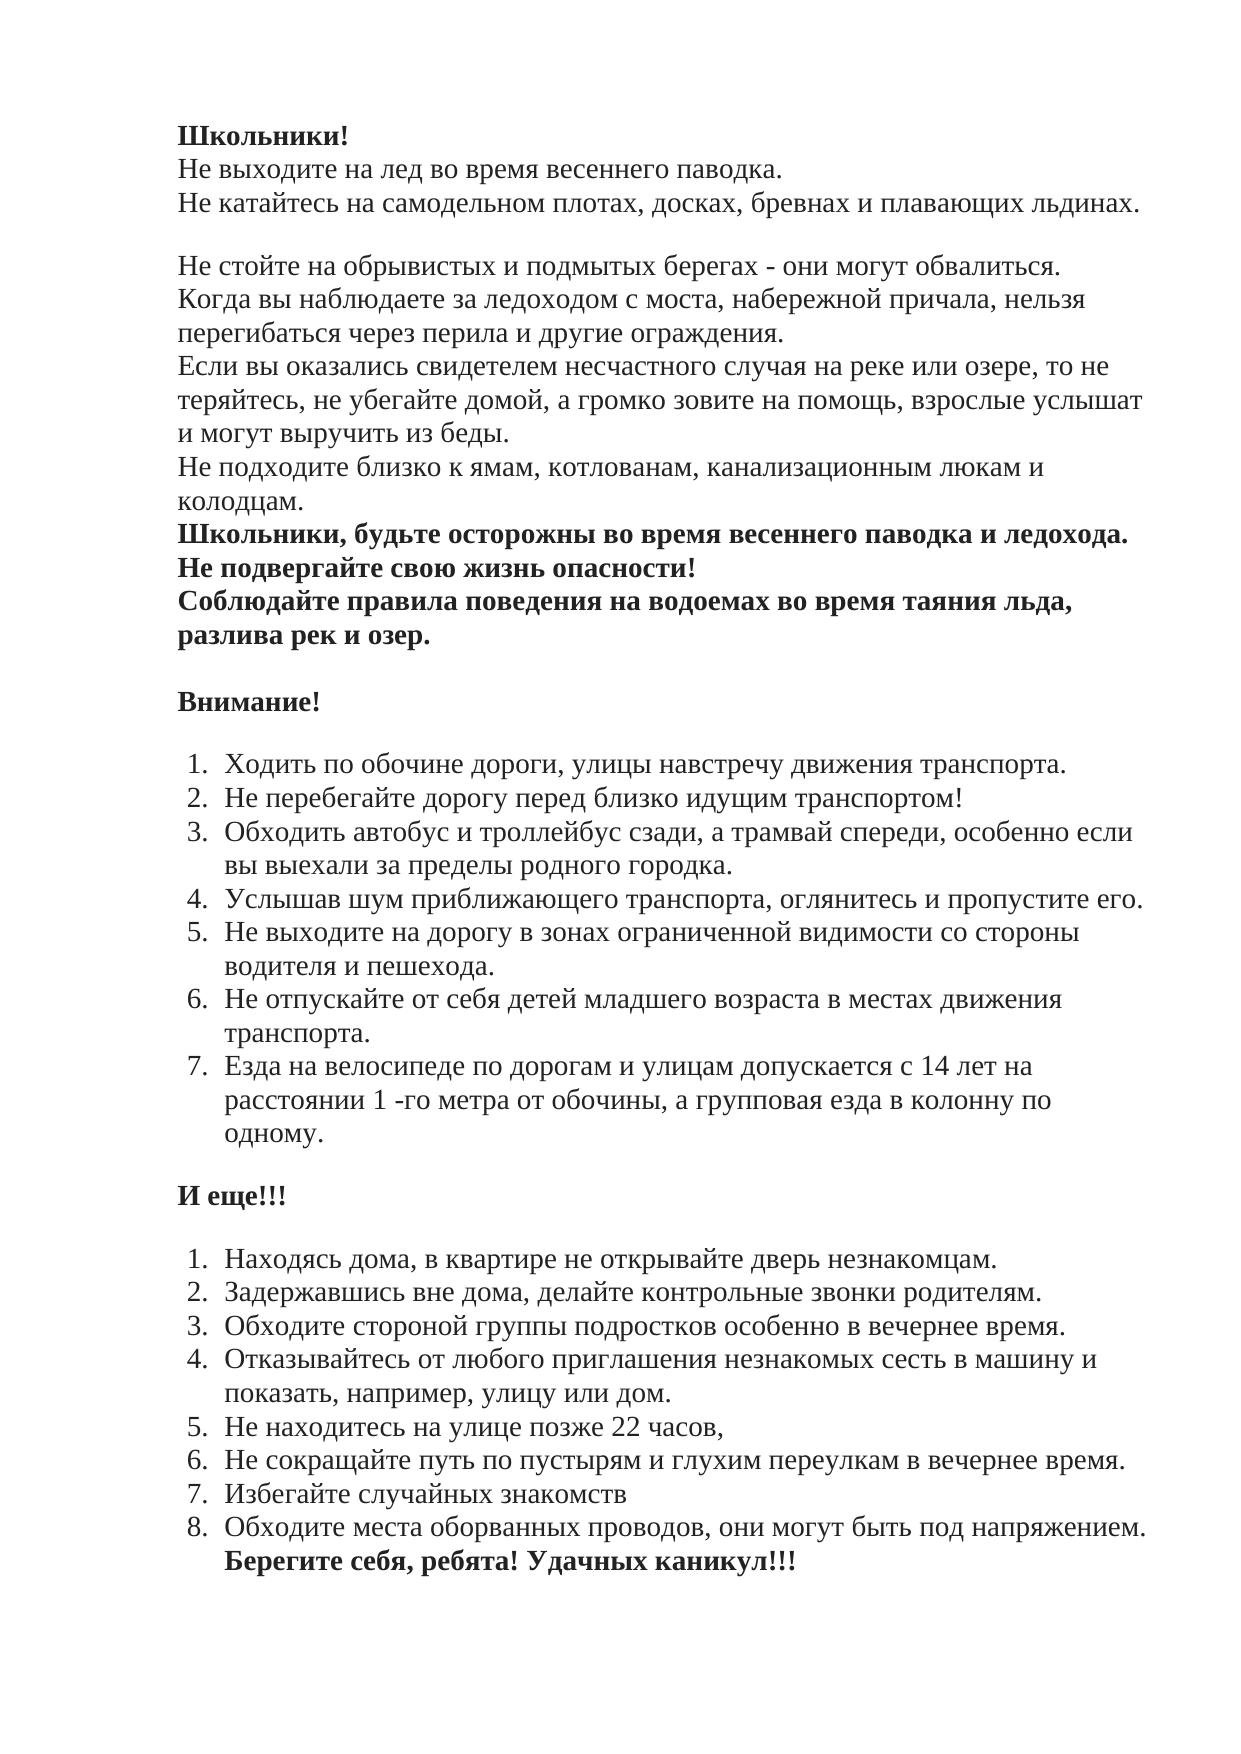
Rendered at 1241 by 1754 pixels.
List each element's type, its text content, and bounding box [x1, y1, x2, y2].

list Избегайте случайных знакомств [187, 1476, 1152, 1509]
list Услышав шум приближающего транспорта, оглянитесь и пропустите его. [187, 881, 1152, 914]
list Не перебегайте дорогу перед близко идущим транспортом! [187, 780, 1152, 814]
list Не отпускайте от себя детей младшего возраста в местах движения транспорта. [187, 981, 1152, 1048]
list Обходите стороной группы подростков особенно в вечернее время. [187, 1308, 1152, 1342]
list Не сокращайте путь по пустырям и глухим переулкам в вечернее время. [187, 1442, 1152, 1476]
list Обходить автобус и троллейбус сзади, а трамвай спереди, особенно если вы выехали за пределы родного городка. [187, 814, 1152, 881]
list Находясь дома, в квартире не открывайте дверь незнакомцам. [187, 1241, 1152, 1274]
list Отказывайтесь от любого приглашения незнакомых сесть в машину и показать, например, улицу или дом. [187, 1342, 1152, 1409]
list Обходите места оборванных проводов, они могут быть под напряжением. Берегите себя, ребята! Удачных каникул!!! [187, 1509, 1152, 1576]
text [177, 118, 1152, 219]
list Не выходите на дорогу в зонах ограниченной видимости со стороны водителя и пешехода. [187, 914, 1152, 981]
list Езда на велосипеде по дорогам и улицам допускается с 14 лет на расстоянии 1 -го метра от обочины, а групповая езда в колонну по одному. [187, 1048, 1152, 1149]
text Не стойте на обрывистых и подмытых берегах - они могут обвалиться. Когда вы наблюдаете за ледоходом с моста, набережной причала, нельзя перегибаться через перила и другие ограждения. Если вы оказались свидетелем несчастного случая на реке или озере, то не теряйтесь, не убегайте домой, а громко зовите на помощь, взрослые услышат и могут выручить из беды. Не подходите близко к ямам, котлованам, канализационным люкам и колодцам. Школьники, будьте осторожны во время весеннего паводка и ледохода. Не подвергайте свою жизнь опасности! Соблюдайте правила поведения на водоемах во время таяния льда, разлива рек и озер. Внимание! [177, 248, 1152, 717]
text И еще!!! [177, 1178, 1152, 1212]
list Ходить по обочине дороги, улицы навстречу движения транспорта. [187, 747, 1152, 780]
list Задержавшись вне дома, делайте контрольные звонки родителям. [187, 1274, 1152, 1308]
list Не находитесь на улице позже 22 часов, [187, 1409, 1152, 1442]
